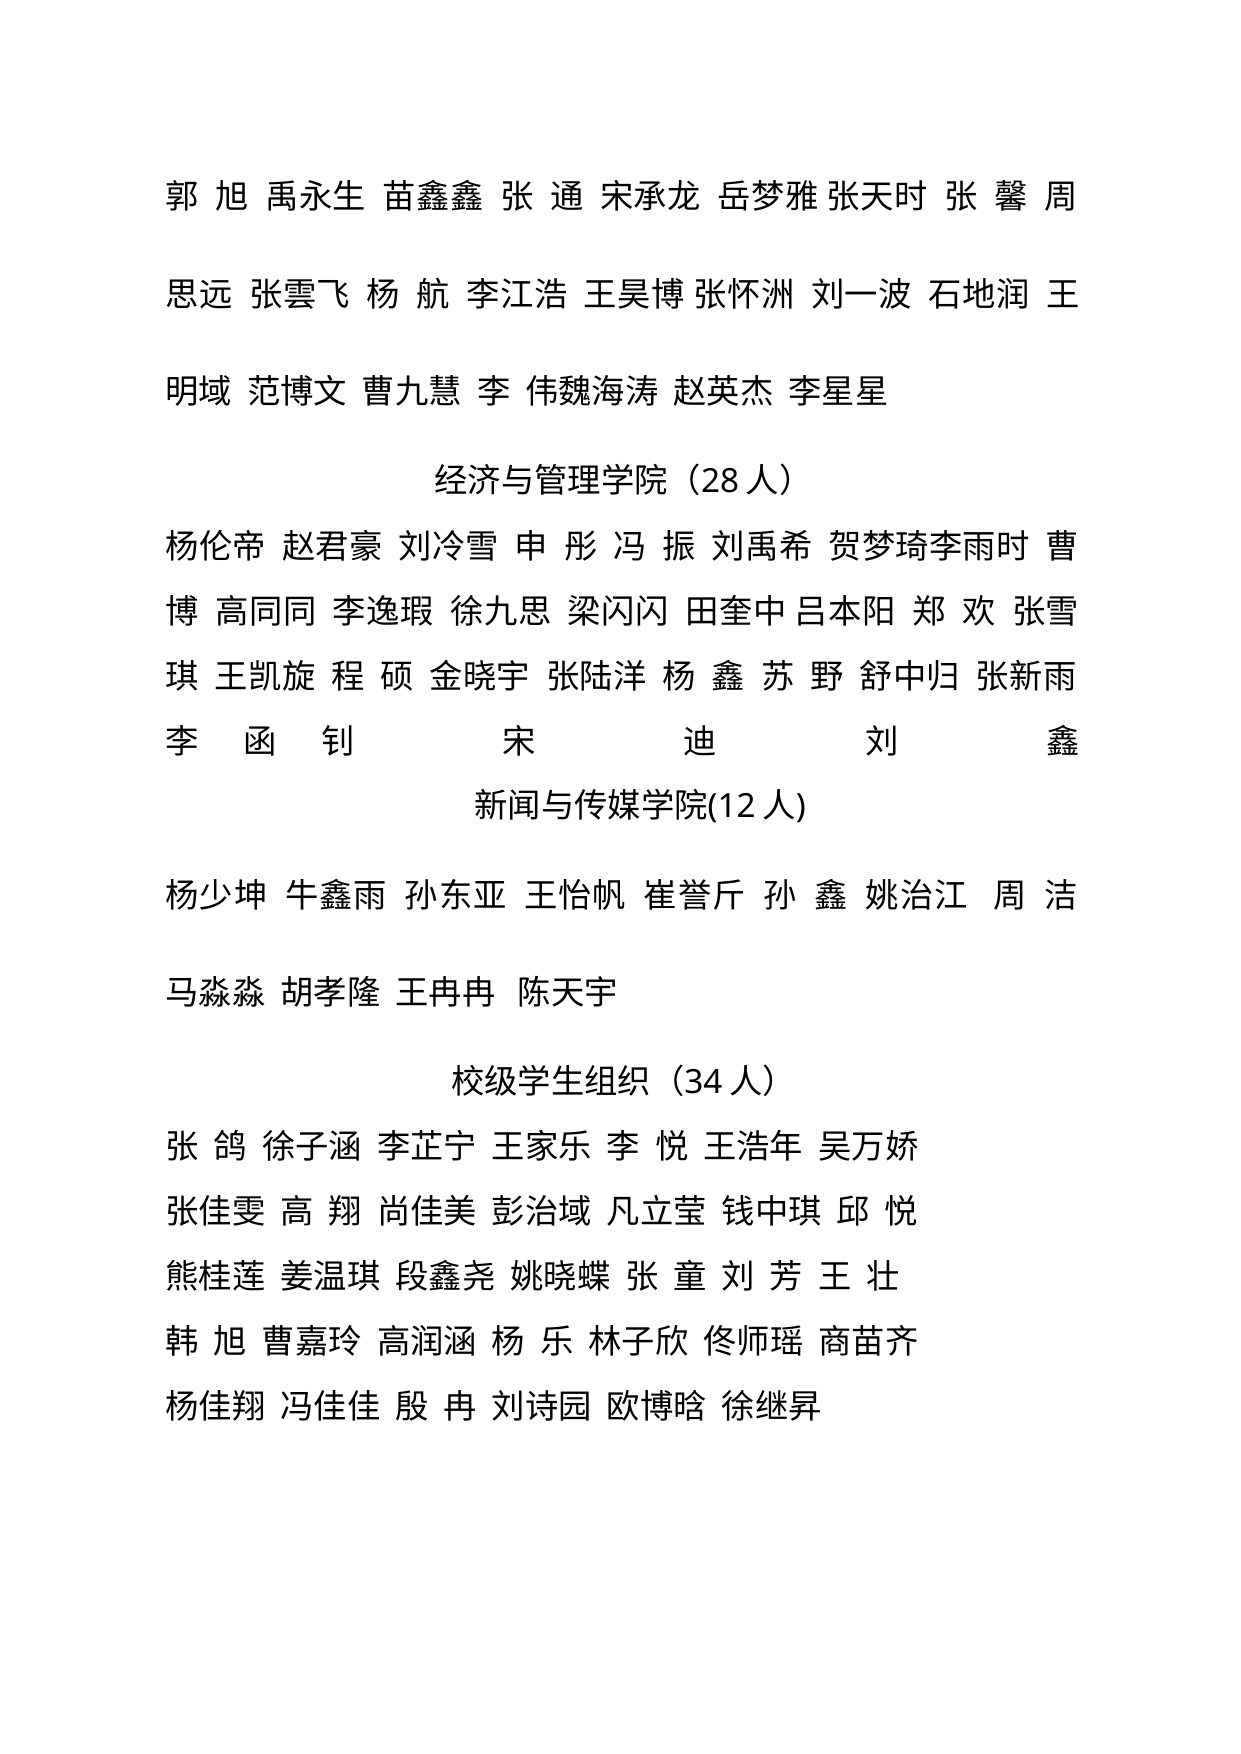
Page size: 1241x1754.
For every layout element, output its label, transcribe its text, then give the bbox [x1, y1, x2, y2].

text 杨伦帝 赵君豪 刘冷雪 申 彤 冯 振 刘禹希 贺梦琦李雨时 曹 博 高同同 李逸瑕 徐九思 梁闪闪 田奎中 吕本阳 郑 欢 张雪琪 王凯旋 程 硕 金晓宇 张陆洋 杨 鑫 苏 野 舒中归 张新雨 李函钊 宋 迪 刘 鑫 [165, 511, 1081, 771]
text 新闻与传媒学院(12人) [165, 771, 1081, 836]
text 熊桂莲 姜温琪 段鑫尧 姚晓蝶 张 童 刘 芳 王 壮 [165, 1242, 1081, 1307]
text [165, 162, 1081, 422]
text 韩 旭 曹嘉玲 高润涵 杨 乐 林子欣 佟师瑶 商苗齐 [165, 1307, 1081, 1372]
text 经济与管理学院（28人） [165, 446, 1081, 511]
text 张 鸽 徐子涵 李芷宁 王家乐 李 悦 王浩年 吴万娇 [165, 1112, 1081, 1177]
text 张佳雯 高 翔 尚佳美 彭治域 凡立莹 钱中琪 邱 悦 [165, 1177, 1081, 1242]
text 杨佳翔 冯佳佳 殷 冉 刘诗园 欧博晗 徐继昇 [165, 1372, 1081, 1437]
text 杨少坤 牛鑫雨 孙东亚 王怡帆 崔誉斤 孙 鑫 姚治江 周 洁 马淼淼 胡孝隆 王冉冉 陈天宇 [165, 860, 1081, 1023]
text 校级学生组织（34人） [165, 1047, 1081, 1112]
